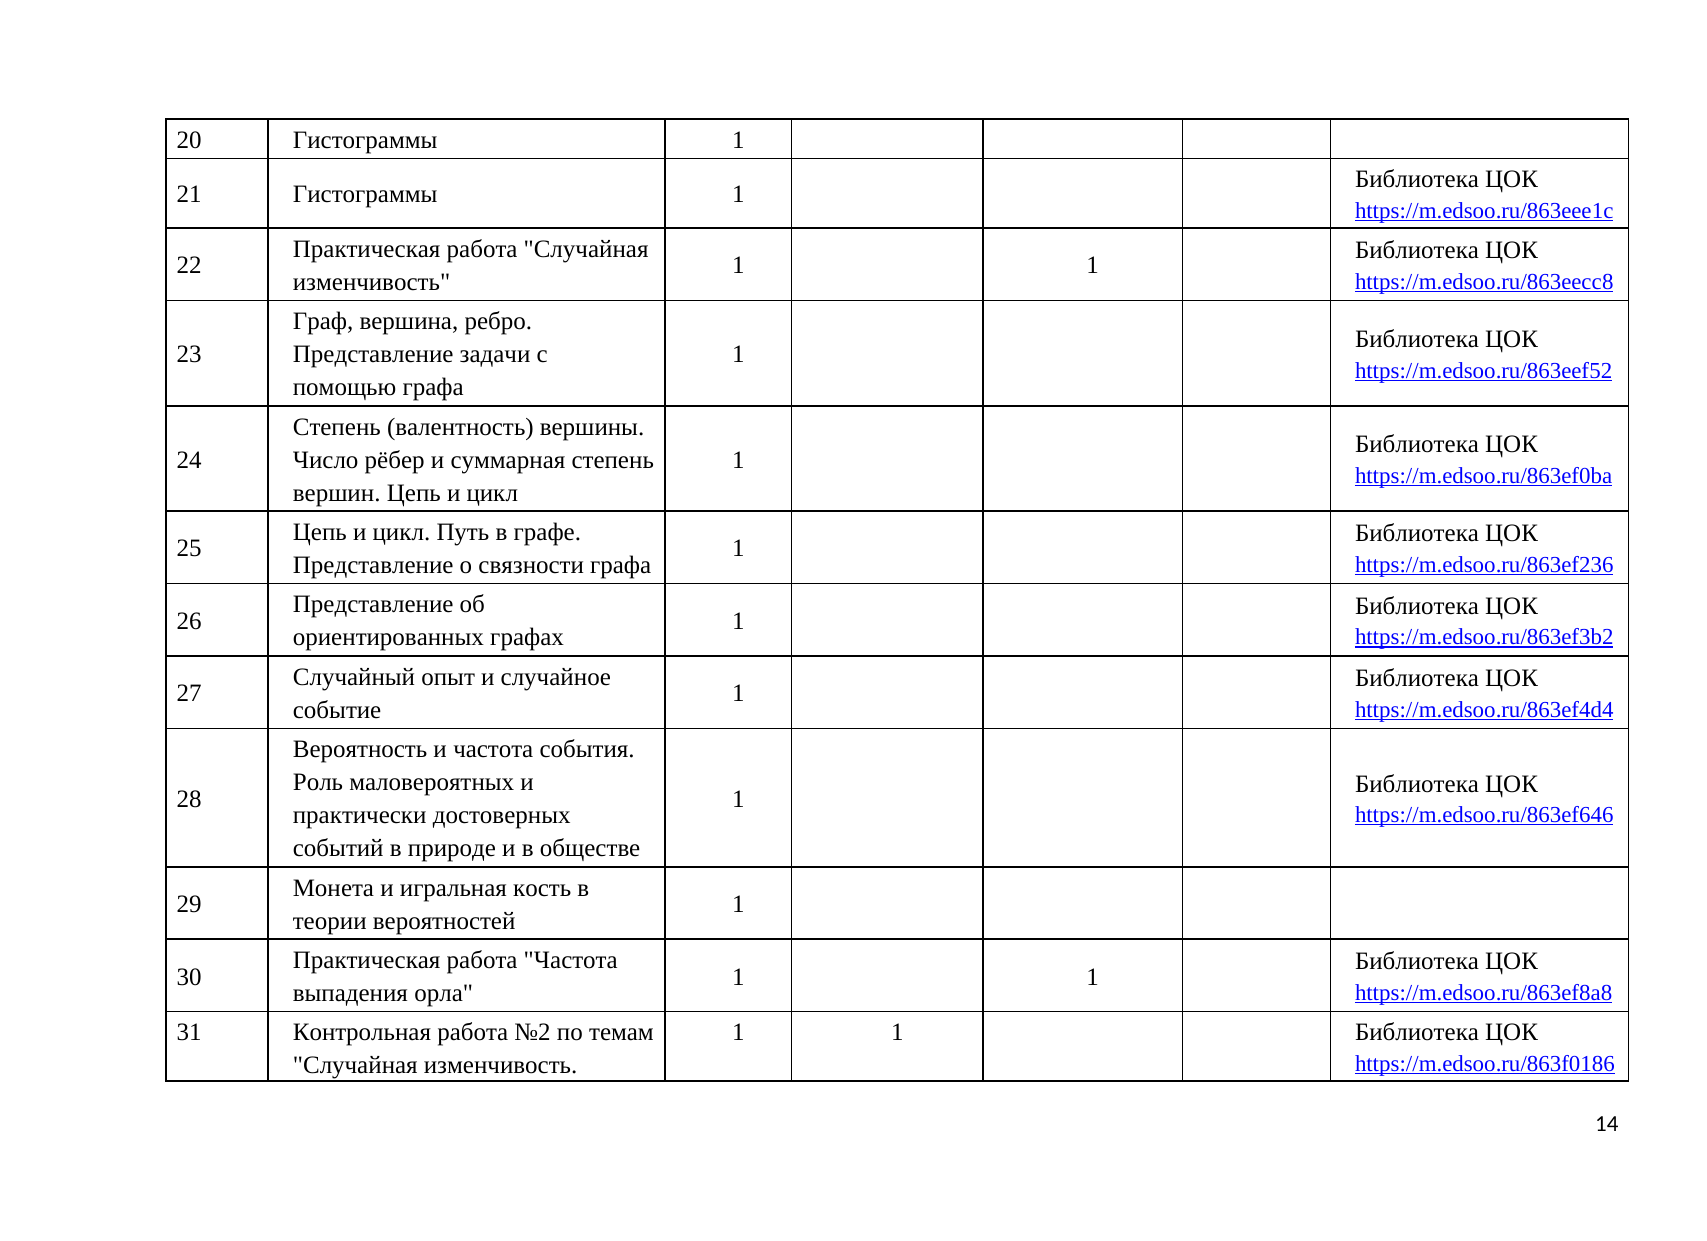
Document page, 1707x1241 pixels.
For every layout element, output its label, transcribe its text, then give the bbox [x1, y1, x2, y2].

table_cell Граф, вершина, ребро. Представление задачи с помощью графа [269, 301, 664, 405]
table_cell 1 [666, 229, 791, 299]
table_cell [1331, 1012, 1628, 1080]
table_cell Степень (валентность) вершины. Число рёбер и суммарная степень вершин. Цепь и цикл [269, 407, 664, 510]
table_cell 31 [167, 1012, 267, 1080]
table_cell [792, 512, 982, 583]
table_cell [1183, 407, 1330, 510]
table_cell 1 [666, 657, 791, 727]
table_cell [792, 940, 982, 1011]
table_cell Представление об ориентированных графах [269, 584, 664, 655]
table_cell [269, 1012, 664, 1080]
table_cell 1 [666, 407, 791, 510]
table_cell 1 [666, 868, 791, 938]
table_cell Библиотека ЦОК https://m.edsoo.ru/863eee1c [1331, 159, 1628, 227]
table_cell [1183, 512, 1330, 583]
table_cell Гистограммы [269, 120, 664, 157]
table_cell 25 [167, 512, 267, 583]
table_cell [792, 407, 982, 510]
table_cell 22 [167, 229, 267, 299]
table_cell 20 [167, 120, 267, 157]
table_cell [1183, 940, 1330, 1011]
table_cell 21 [167, 159, 267, 227]
table_cell [792, 584, 982, 655]
table_cell [792, 657, 982, 727]
table_cell Монета и игральная кость в теории вероятностей [269, 868, 664, 938]
table_cell 1 [984, 940, 1182, 1011]
table_cell Библиотека ЦОК https://m.edsoo.ru/863ef646 [1331, 729, 1628, 866]
table_cell 30 [167, 940, 267, 1011]
table_cell [792, 729, 982, 866]
table_cell [1183, 159, 1330, 227]
table_cell Библиотека ЦОК https://m.edsoo.ru/863ef4d4 [1331, 657, 1628, 727]
table_cell [792, 229, 982, 299]
table_cell [984, 584, 1182, 655]
table_cell Библиотека ЦОК https://m.edsoo.ru/863ef8a8 [1331, 940, 1628, 1011]
table_cell 1 [666, 512, 791, 583]
table_cell Библиотека ЦОК https://m.edsoo.ru/863ef236 [1331, 512, 1628, 583]
table_cell Практическая работа "Частота выпадения орла" [269, 940, 664, 1011]
table_cell 1 [666, 120, 791, 157]
table_cell 1 [666, 1012, 791, 1080]
table_cell Практическая работа "Случайная изменчивость" [269, 229, 664, 299]
table_cell [1331, 868, 1628, 938]
table_cell [984, 407, 1182, 510]
table_cell [984, 868, 1182, 938]
table_cell 28 [167, 729, 267, 866]
table_cell [984, 512, 1182, 583]
table_cell Вероятность и частота события. Роль маловероятных и практически достоверных событий в природе и в обществе [269, 729, 664, 866]
table_cell [792, 301, 982, 405]
table_cell 1 [666, 301, 791, 405]
table_cell [984, 729, 1182, 866]
table_cell [1183, 1012, 1330, 1080]
table_cell 29 [167, 868, 267, 938]
table_cell [984, 159, 1182, 227]
table_cell [984, 1012, 1182, 1080]
table_cell Цепь и цикл. Путь в графе. Представление о связности графа [269, 512, 664, 583]
table_cell [792, 120, 982, 157]
table_cell [1183, 868, 1330, 938]
table_cell 1 [666, 729, 791, 866]
table_cell [792, 159, 982, 227]
table_cell 1 [666, 940, 791, 1011]
table_cell [1331, 120, 1628, 157]
table_cell [1183, 229, 1330, 299]
table_cell Библиотека ЦОК https://m.edsoo.ru/863ef0ba [1331, 407, 1628, 510]
table_cell [984, 301, 1182, 405]
table_cell 1 [792, 1012, 982, 1080]
table_cell 24 [167, 407, 267, 510]
table_cell 26 [167, 584, 267, 655]
table_cell [792, 868, 982, 938]
table_cell [984, 120, 1182, 157]
table_cell Библиотека ЦОК https://m.edsoo.ru/863eef52 [1331, 301, 1628, 405]
table_cell Библиотека ЦОК https://m.edsoo.ru/863eecc8 [1331, 229, 1628, 299]
table_cell 23 [167, 301, 267, 405]
table_cell 1 [984, 229, 1182, 299]
table_cell [1183, 584, 1330, 655]
table_cell [1183, 120, 1330, 157]
table_cell Гистограммы [269, 159, 664, 227]
table_cell [1183, 729, 1330, 866]
table_cell [1183, 657, 1330, 727]
table_cell 1 [666, 584, 791, 655]
table_cell Случайный опыт и случайное событие [269, 657, 664, 727]
table_cell [1183, 301, 1330, 405]
table_cell [984, 657, 1182, 727]
table_cell 27 [167, 657, 267, 727]
table_cell Библиотека ЦОК https://m.edsoo.ru/863ef3b2 [1331, 584, 1628, 655]
table_cell 1 [666, 159, 791, 227]
